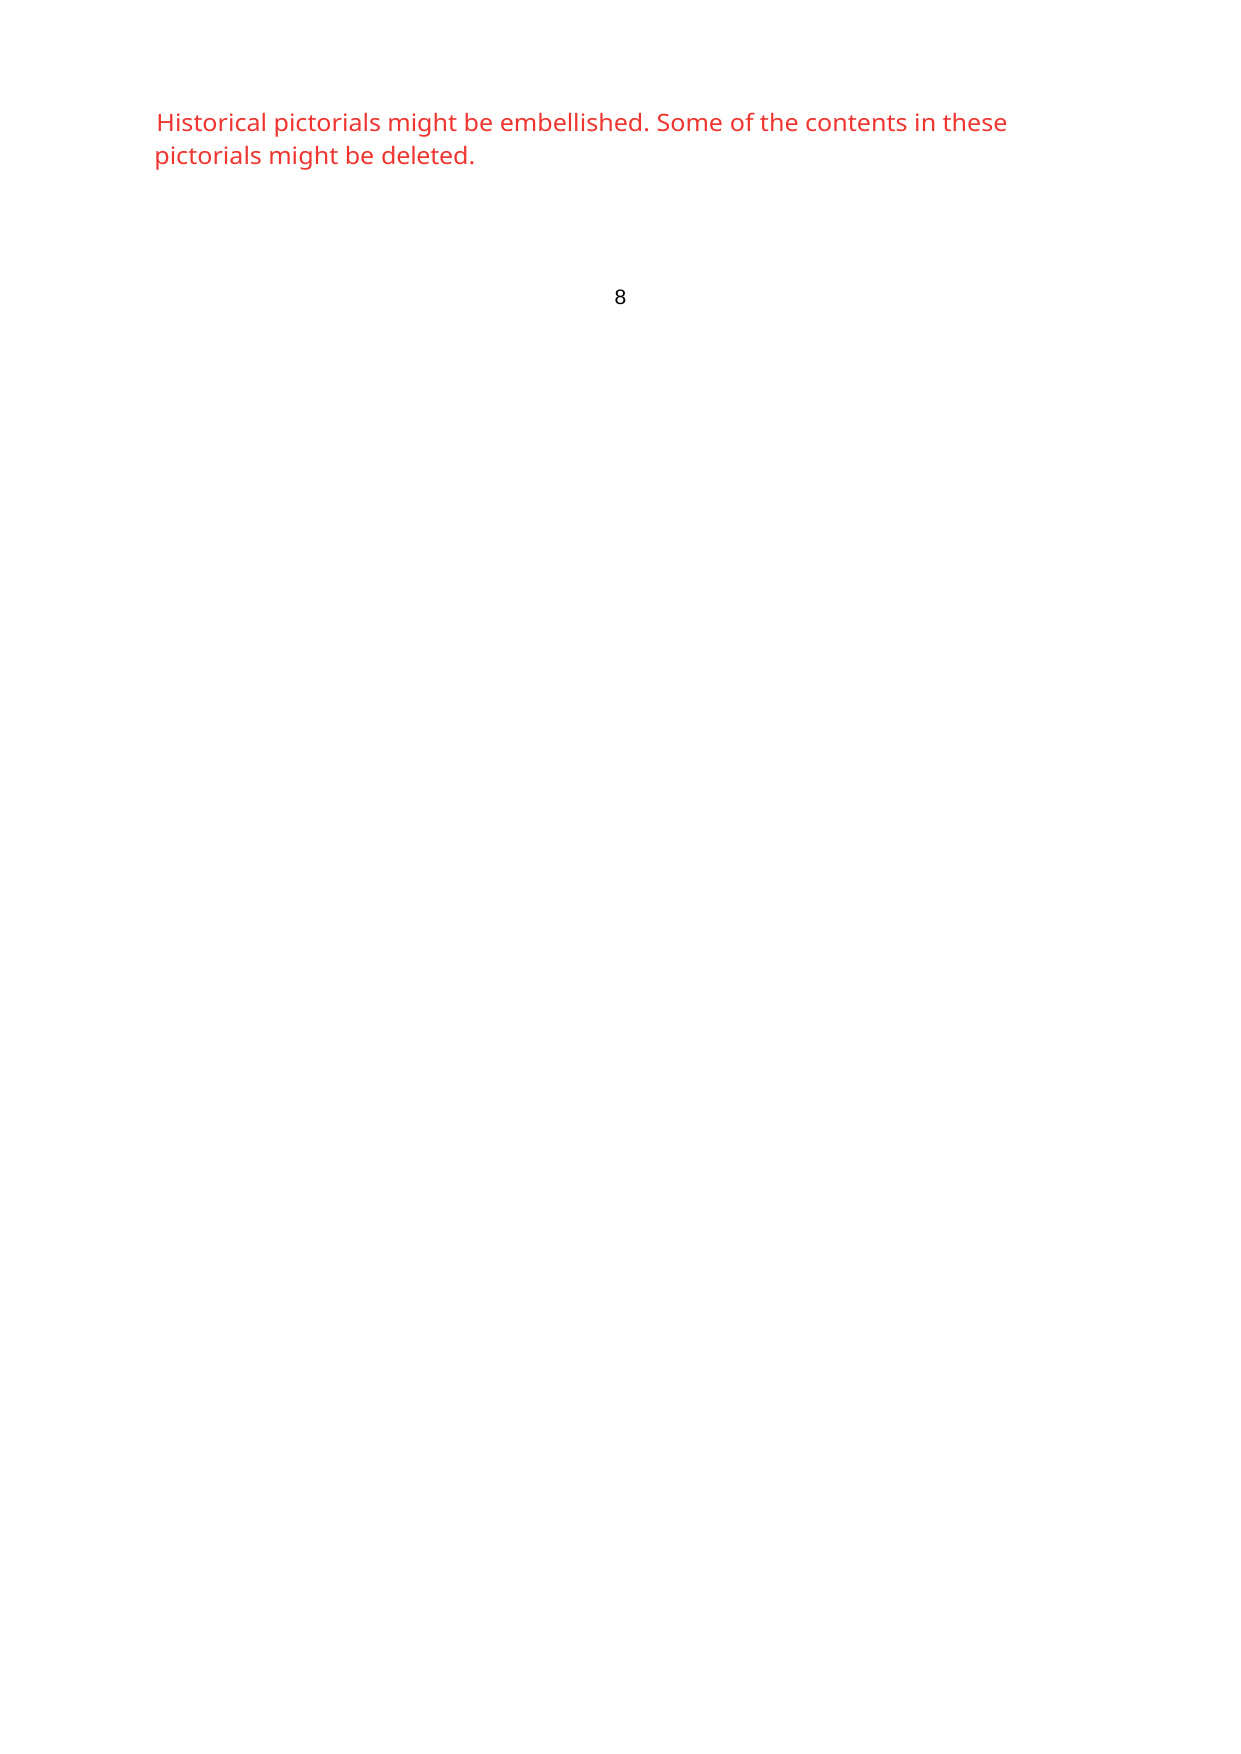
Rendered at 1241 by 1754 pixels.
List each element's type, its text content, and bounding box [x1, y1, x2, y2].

text 8 [71, 285, 1169, 309]
text Historical pictorials might be embellished. Some of the contents in these pictorials might be deleted. [154, 106, 1097, 171]
